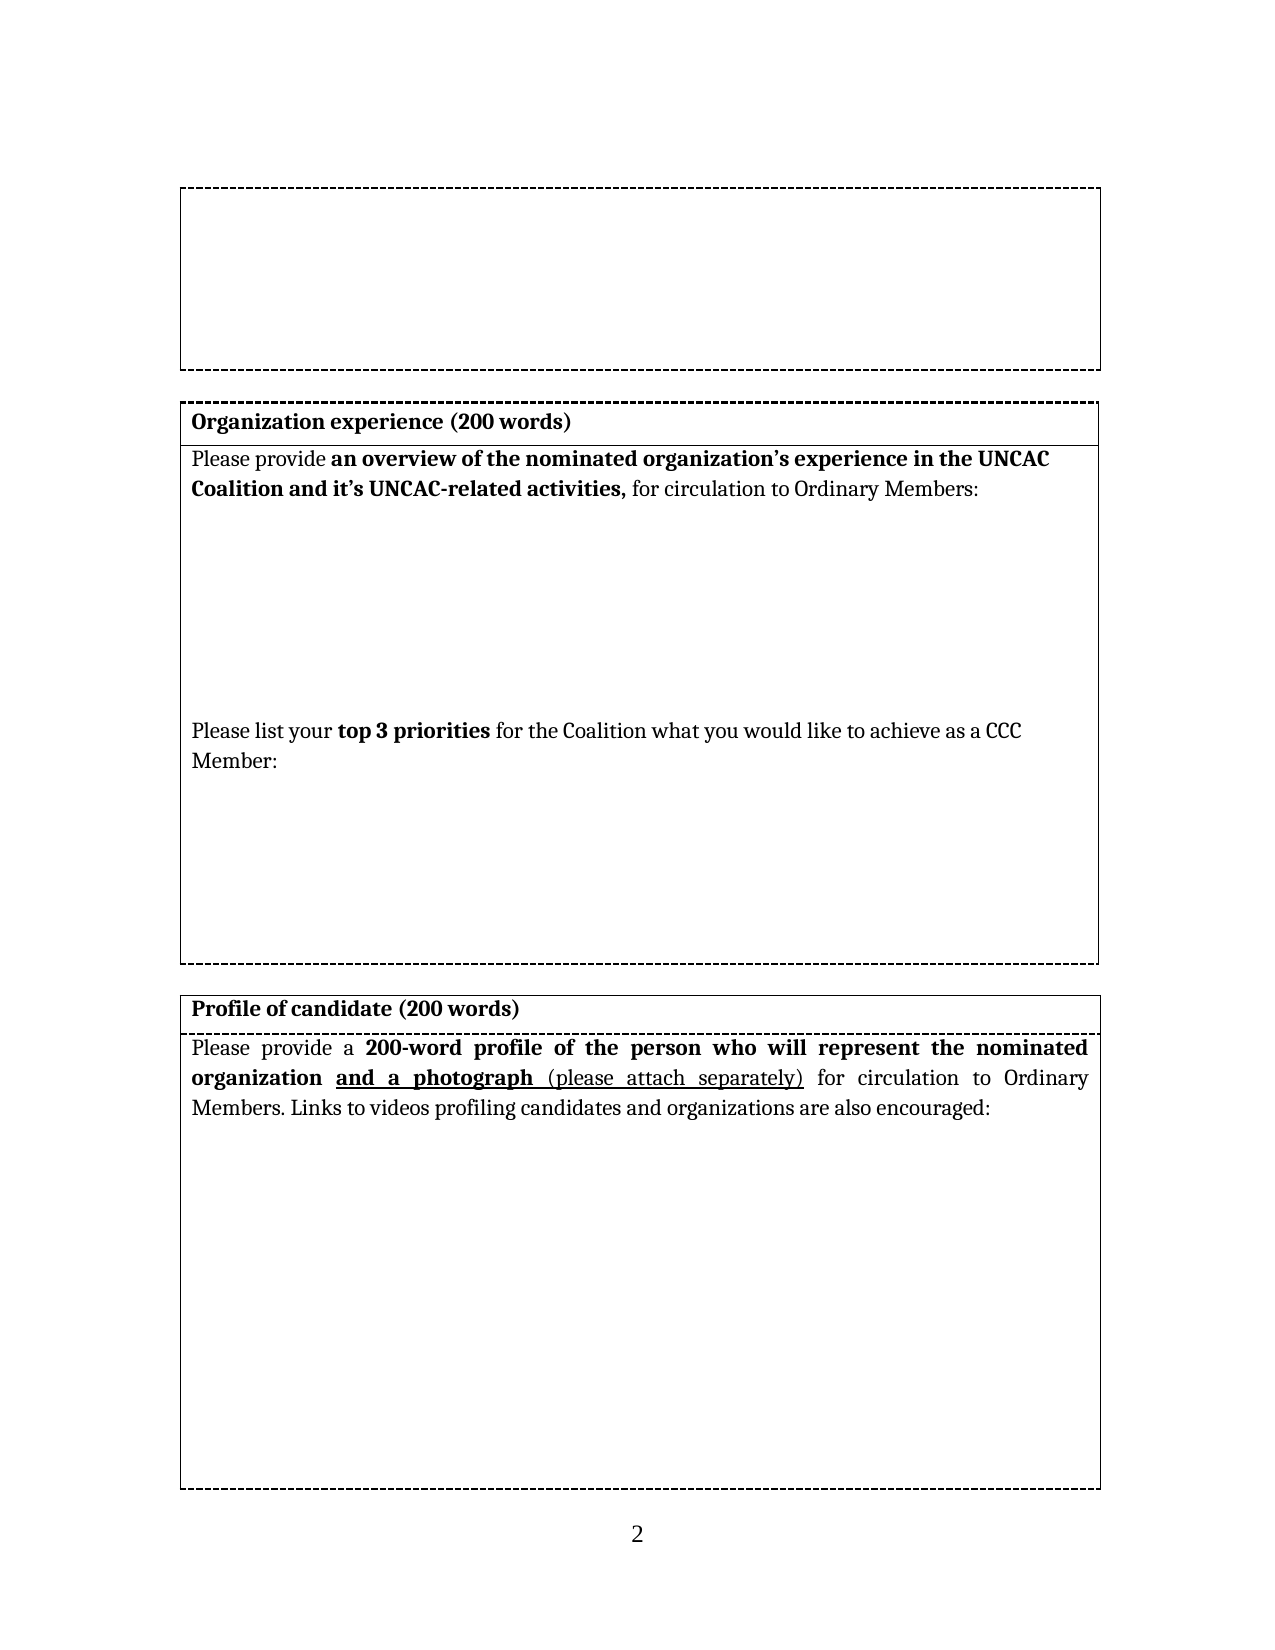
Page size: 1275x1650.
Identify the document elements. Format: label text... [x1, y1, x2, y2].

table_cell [181, 1033, 1100, 1488]
table_header Organization experience (200 words) [181, 401, 1098, 445]
table_header Profile of candidate (200 words) [181, 996, 1100, 1033]
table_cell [181, 187, 1100, 369]
table_cell Please provide an overview of the nominated organization’s experience in the UNCAC Coalition and it’s UNCAC-related activities, for circulation to Ordinary Members: Please list your top 3 priorities for the Coalition what you would like to achieve as a CCC Member: [181, 446, 1098, 962]
